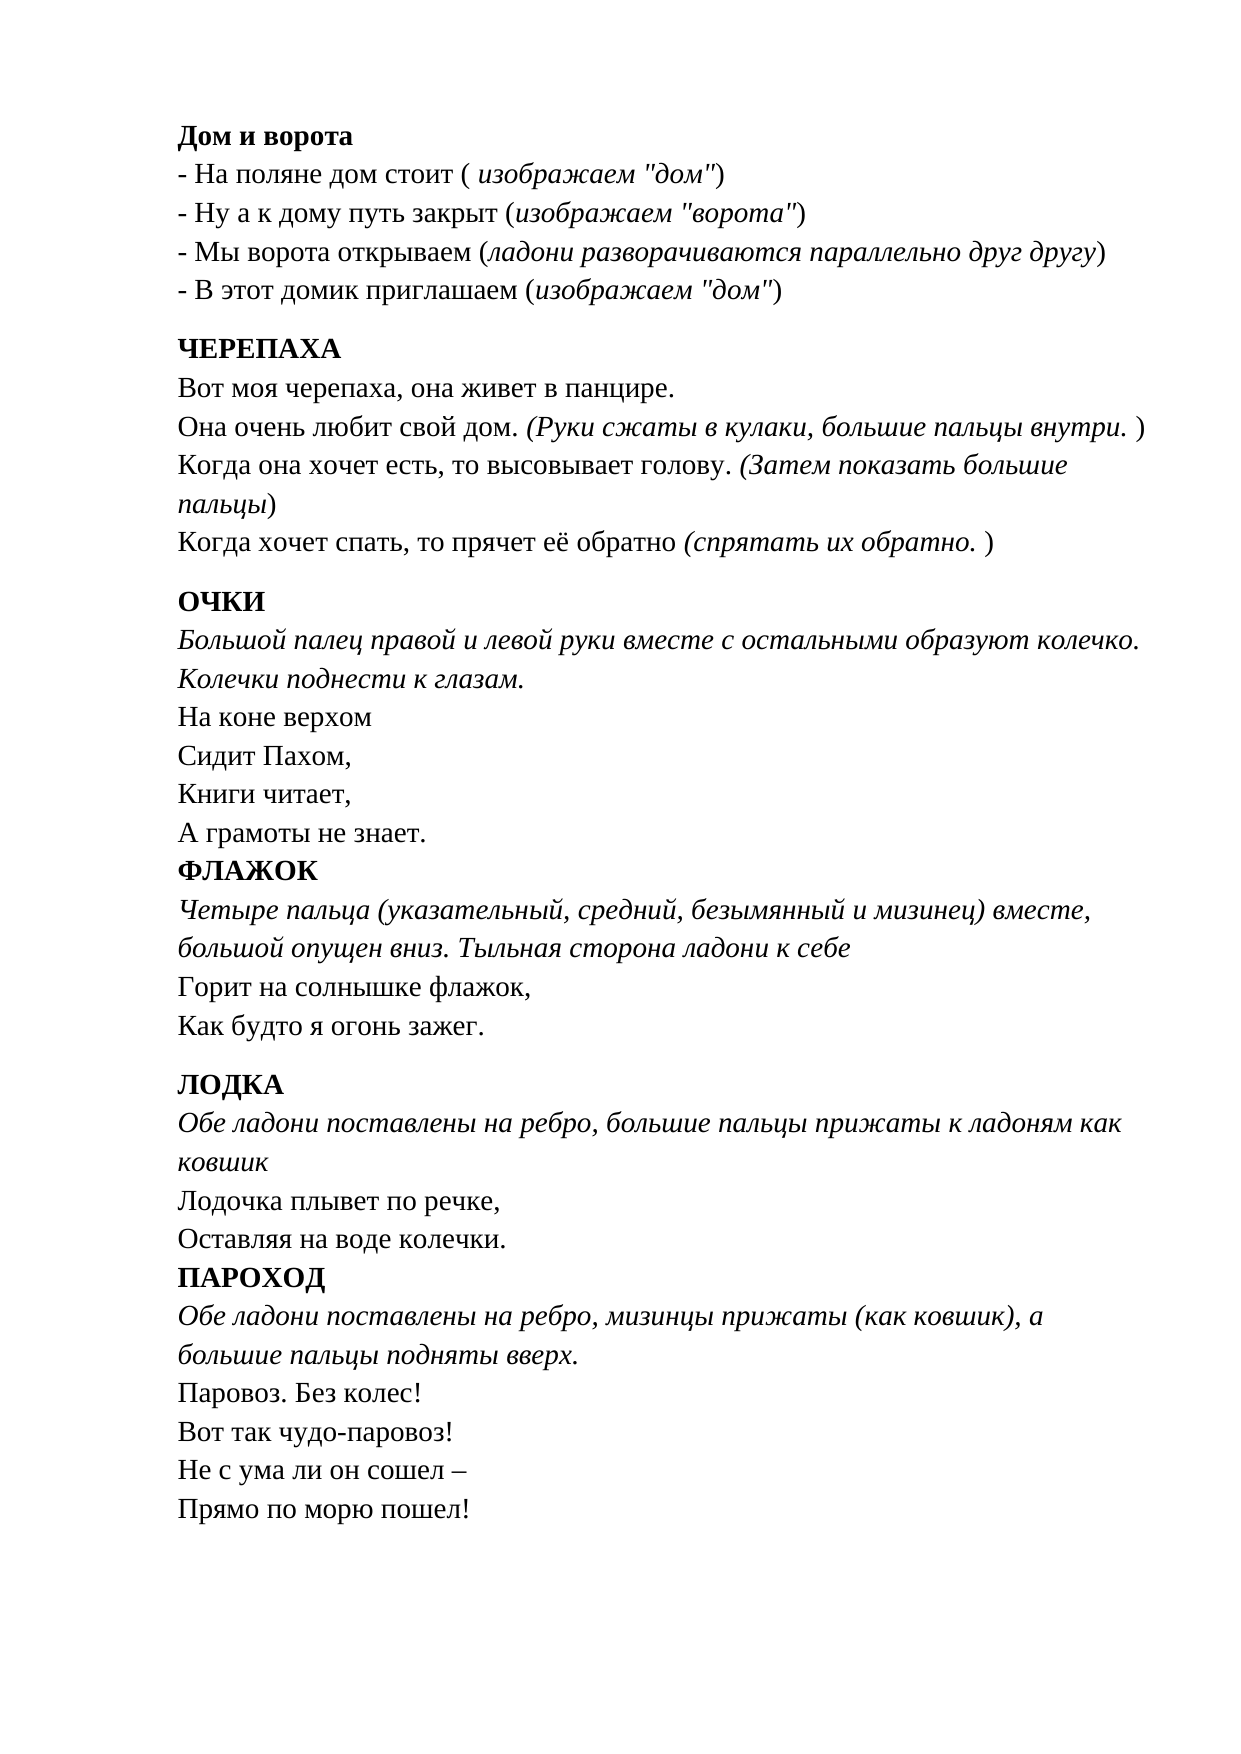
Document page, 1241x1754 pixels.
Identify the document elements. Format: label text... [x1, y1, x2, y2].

text ЛОДКА Обе ладони поставлены на ребро, большие пальцы прижаты к ладоням как ковшик Лодочка плывет по речке, Оставляя на воде колечки. ПАРОХОД Обе ладони поставлены на ребро, мизинцы прижаты (как ковшик), а большие пальцы подняты вверх. Паровоз. Без колес! Вот так чудо-паровоз! Не с ума ли он сошел – Прямо по морю пошел! [177, 1067, 1152, 1557]
text ЧЕРЕПАХА Вот моя черепаха, она живет в панцире. Она очень любит свой дом. (Руки сжаты в кулаки, большие пальцы внутри. ) Когда она хочет есть, то высовывает голову. (Затем показать большие пальцы) Когда хочет спать, то прячет её обратно (спрятать их обратно. ) [177, 332, 1152, 558]
text ОЧКИ Большой палец правой и левой руки вместе с остальными образуют колечко. Колечки поднести к глазам. На коне верхом Сидит Пахом, Книги читает, А грамоты не знает. ФЛАЖОК Четыре пальца (указательный, средний, безымянный и мизинец) вместе, большой опущен вниз. Тыльная сторона ладони к себе Горит на солнышке флажок, Как будто я огонь зажег. [177, 584, 1152, 1041]
text Дом и ворота - На поляне дом стоит ( изображаем "дом") - Ну а к дому путь закрыт (изображаем "ворота") - Мы ворота открываем (ладони разворачиваются параллельно друг другу) - В этот домик приглашаем (изображаем "дом") [177, 118, 1152, 306]
